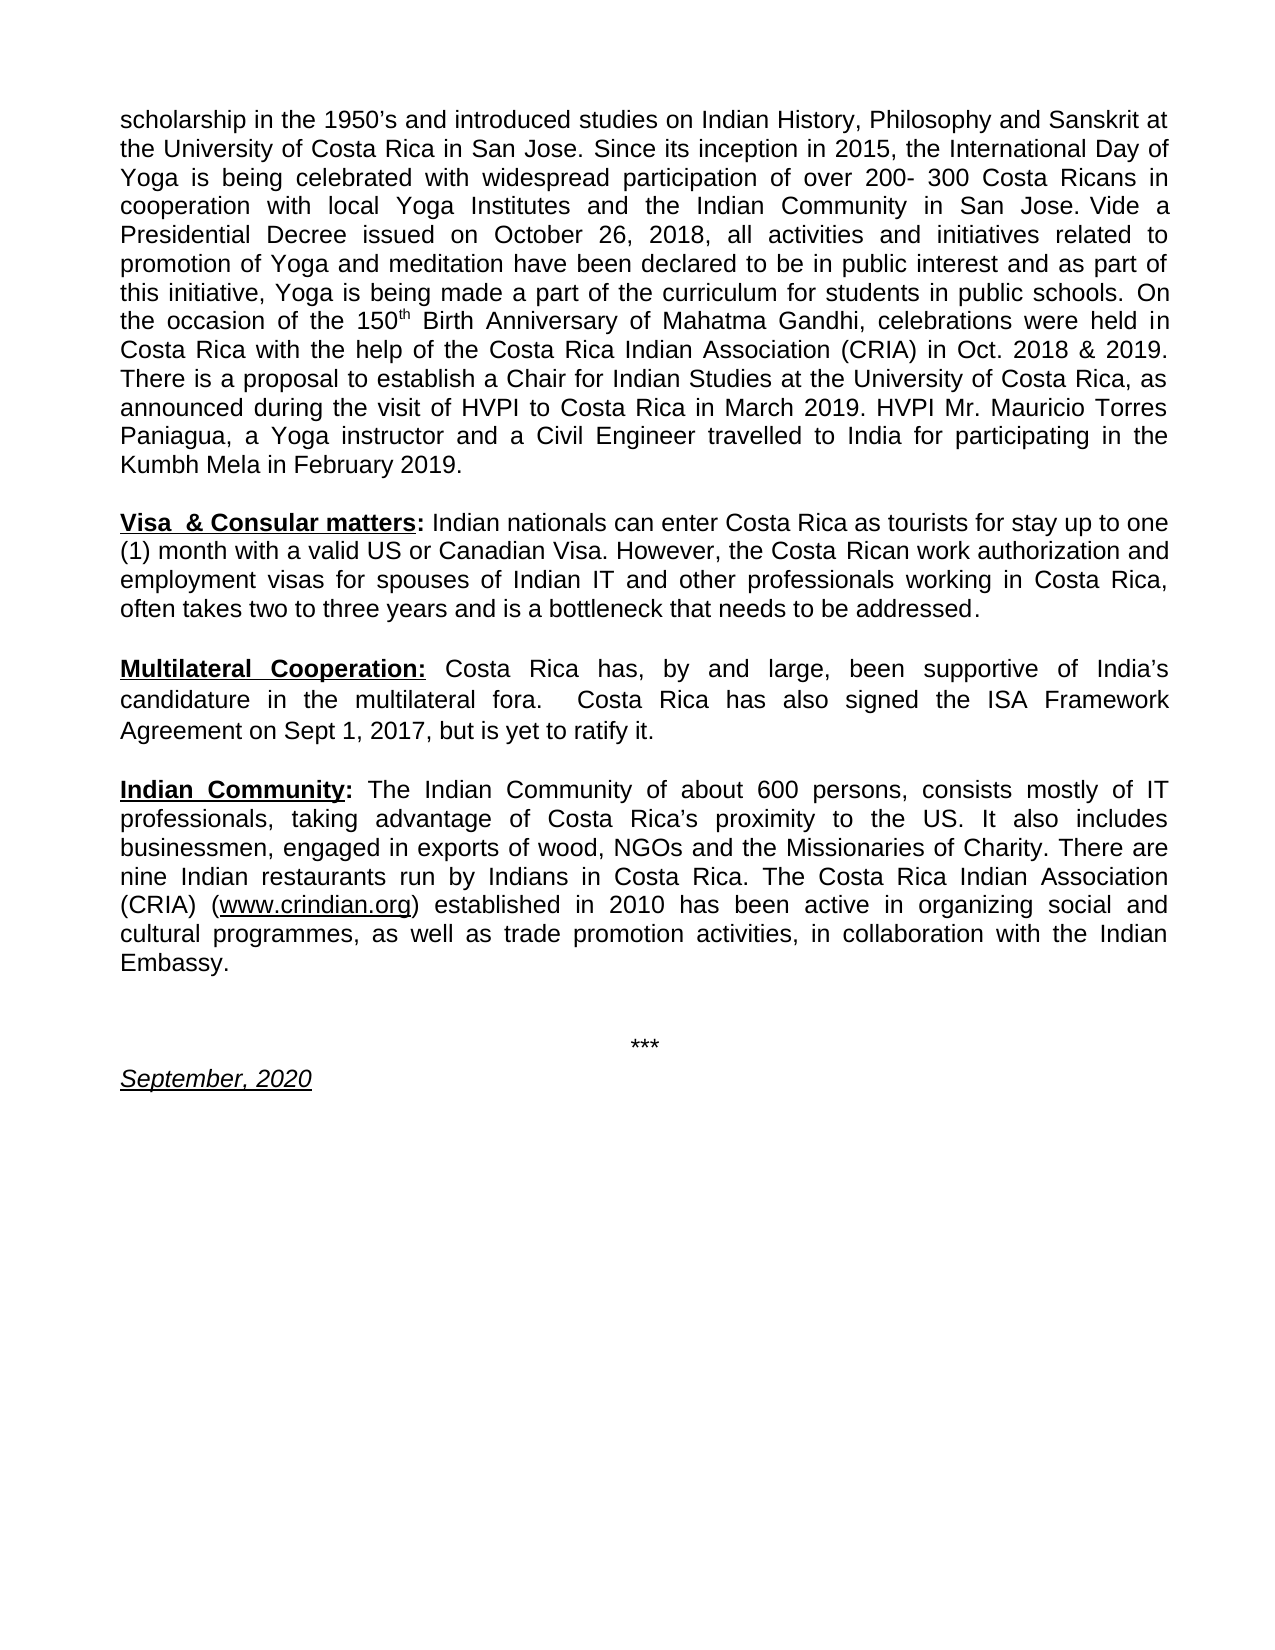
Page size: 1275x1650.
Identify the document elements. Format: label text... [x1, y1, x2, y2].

text Indian Community: The Indian Community of about 600 persons, consists mostly of IT professionals, taking advantage of Costa Rica’s proximity to the US. It also includes businessmen, engaged in exports of wood, NGOs and the Missionaries of Charity. There are nine Indian restaurants run by Indians in Costa Rica. The Costa Rica Indian Association (CRIA) (www.crindian.org) established in 2010 has been active in organizing social and cultural programmes, as well as trade promotion activities, in collaboration with the Indian Embassy. [120, 775, 1170, 977]
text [120, 105, 1170, 479]
text Visa & Consular matters: Indian nationals can enter Costa Rica as tourists for stay up to one (1) month with a valid US or Canadian Visa. However, the Costa Rican work authorization and employment visas for spouses of Indian IT and other professionals working in Costa Rica, often takes two to three years and is a bottleneck that needs to be addressed. [120, 507, 1170, 622]
text *** [120, 1033, 1170, 1062]
text September, 2020 [120, 1064, 1170, 1093]
text Multilateral Cooperation: Costa Rica has, by and large, been supportive of India’s candidature in the multilateral fora. Costa Rica has also signed the ISA Framework Agreement on Sept 1, 2017, but is yet to ratify it. [120, 653, 1170, 744]
